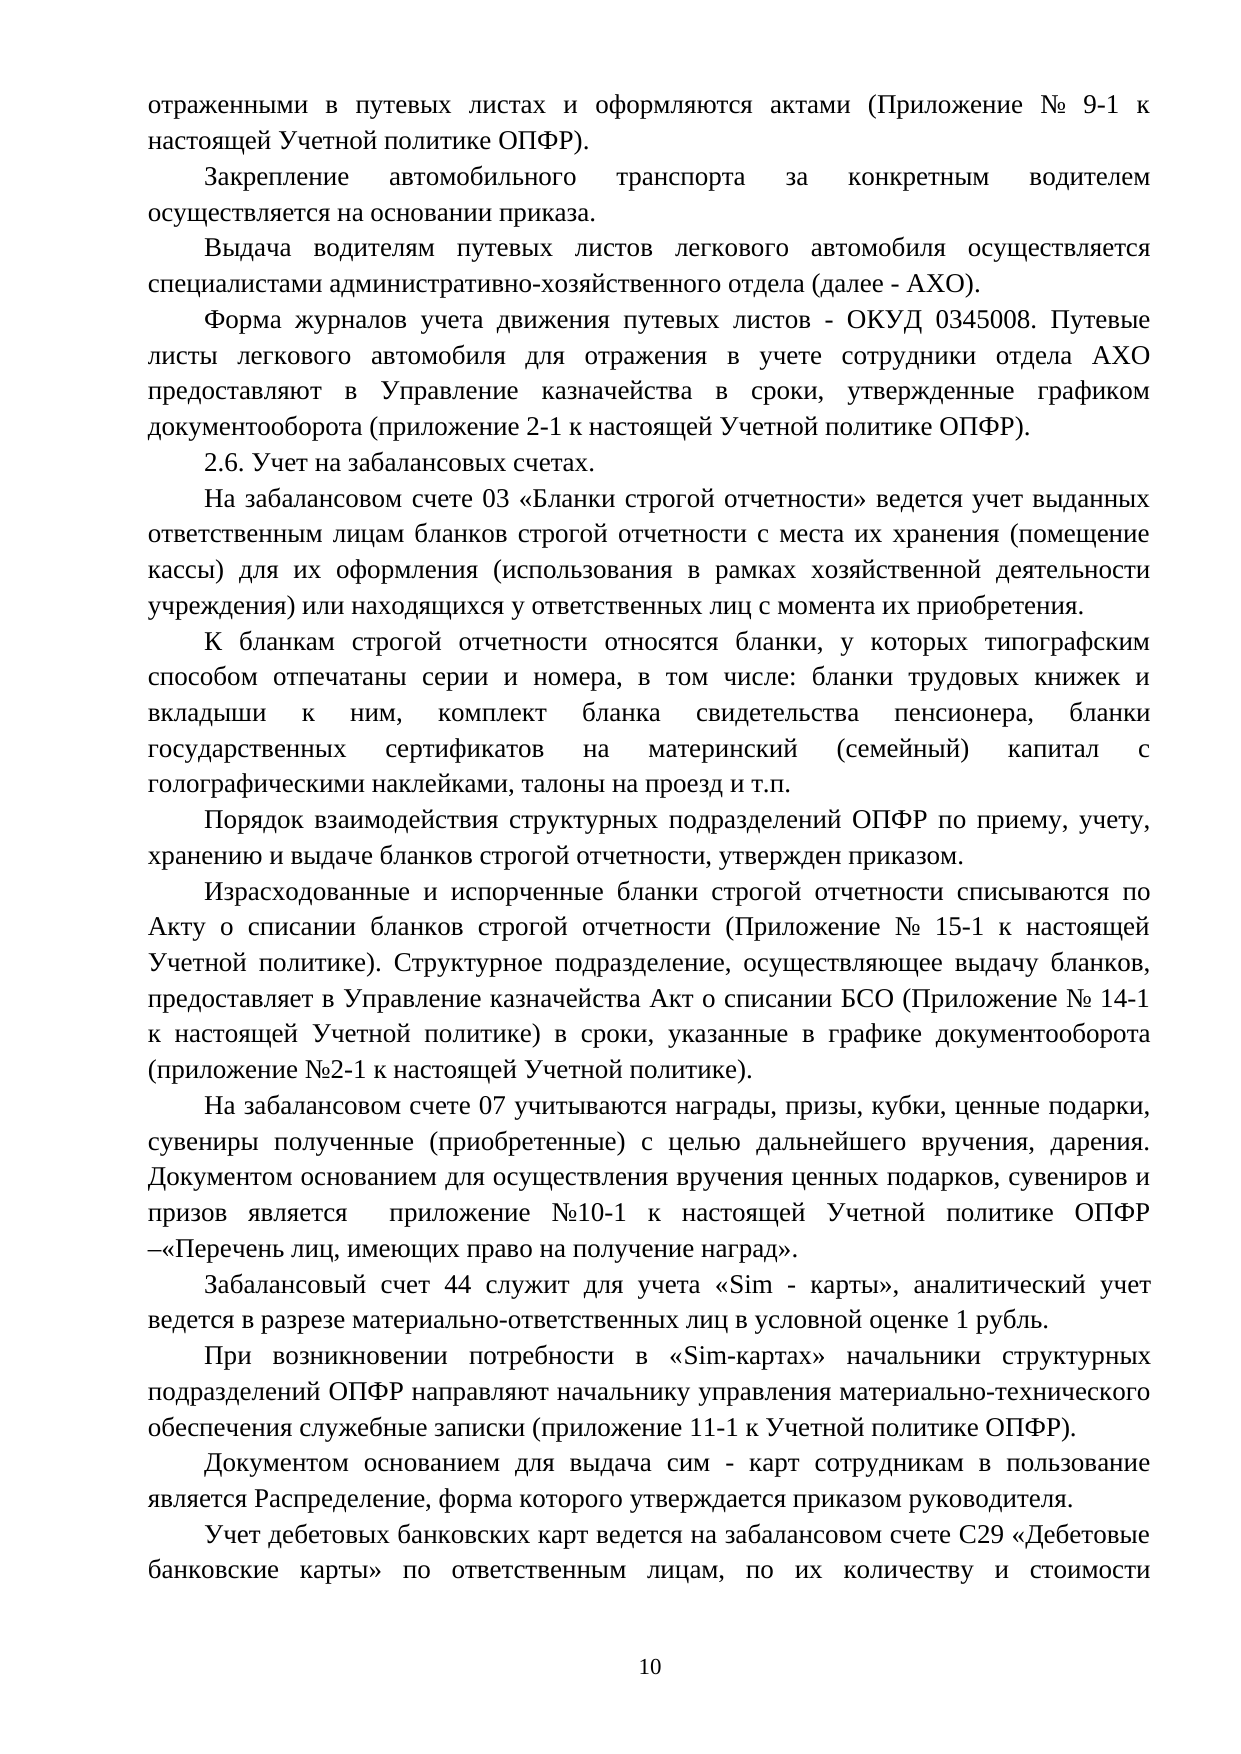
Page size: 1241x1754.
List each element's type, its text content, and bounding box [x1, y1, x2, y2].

text Выдача водителям путевых листов легкового автомобиля осуществляется специалистами административно-хозяйственного отдела (далее - АХО). [148, 232, 1152, 298]
text Порядок взаимодействия структурных подразделений ОПФР по приему, учету, хранению и выдаче бланков строгой отчетности, утвержден приказом. [148, 803, 1152, 870]
text 2.6. Учет на забалансовых счетах. [148, 446, 1152, 477]
text К бланкам строгой отчетности относятся бланки, у которых типографским способом отпечатаны серии и номера, в том числе: бланки трудовых книжек и вкладыши к ним, комплект бланка свидетельства пенсионера, бланки государственных сертификатов на материнский (семейный) капитал с голографическими наклейками, талоны на проезд и т.п. [148, 624, 1152, 799]
text При возникновении потребности в «Sim-картах» начальники структурных подразделений ОПФР направляют начальнику управления материально-технического обеспечения служебные записки (приложение 11-1 к Учетной политике ОПФР). [148, 1339, 1152, 1442]
text Форма журналов учета движения путевых листов - ОКУД 0345008. Путевые листы легкового автомобиля для отражения в учете сотрудники отдела АХО предоставляют в Управление казначейства в сроки, утвержденные графиком документооборота (приложение 2-1 к настоящей Учетной политике ОПФР). [148, 303, 1152, 441]
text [148, 1518, 1152, 1585]
text Документом основанием для выдача сим - карт сотрудникам в пользование является Распределение, форма которого утверждается приказом руководителя. [148, 1446, 1152, 1513]
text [148, 89, 1152, 156]
text Израсходованные и испорченные бланки строгой отчетности списываются по Акту о списании бланков строгой отчетности (Приложение № 15-1 к настоящей Учетной политике). Структурное подразделение, осуществляющее выдачу бланков, предоставляет в Управление казначейства Акт о списании БСО (Приложение № 14-1 к настоящей Учетной политике) в сроки, указанные в графике документооборота (приложение №2-1 к настоящей Учетной политике). [148, 875, 1152, 1084]
text На забалансовом счете 03 «Бланки строгой отчетности» ведется учет выданных ответственным лицам бланков строгой отчетности с места их хранения (помещение кассы) для их оформления (использования в рамках хозяйственной деятельности учреждения) или находящихся у ответственных лиц с момента их приобретения. [148, 482, 1152, 620]
text Закрепление автомобильного транспорта за конкретным водителем осуществляется на основании приказа. [148, 160, 1152, 227]
text На забалансовом счете 07 учитываются награды, призы, кубки, ценные подарки, сувениры полученные (приобретенные) с целью дальнейшего вручения, дарения. Документом основанием для осуществления вручения ценных подарков, сувениров и призов является приложение №10-1 к настоящей Учетной политике ОПФР –«Перечень лиц, имеющих право на получение наград». [148, 1089, 1152, 1263]
text Забалансовый счет 44 служит для учета «Sim - карты», аналитический учет ведется в разрезе материально-ответственных лиц в условной оценке 1 рубль. [148, 1268, 1152, 1334]
